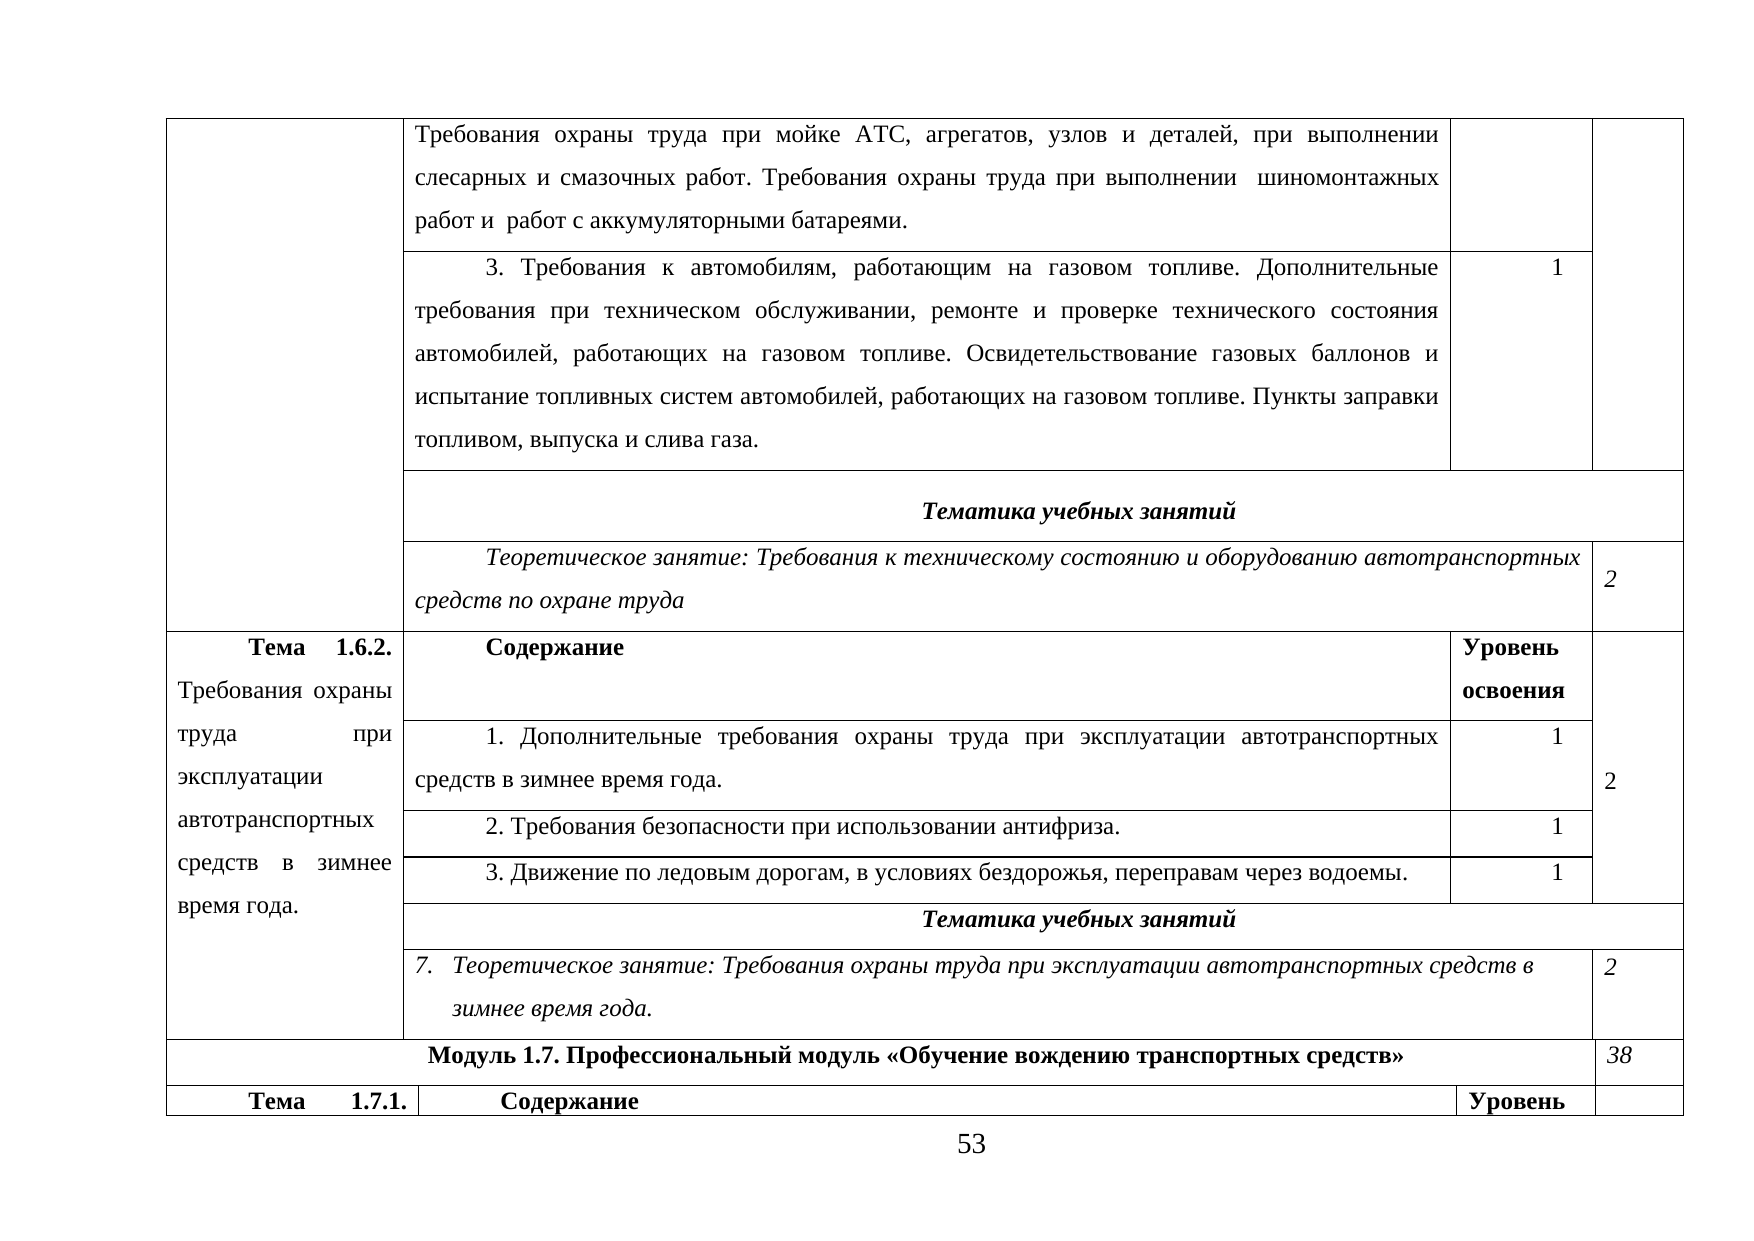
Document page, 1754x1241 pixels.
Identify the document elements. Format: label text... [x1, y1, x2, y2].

table_cell Уровень освоения [1451, 632, 1592, 720]
table_cell Модуль 1.7. Профессиональный модуль «Обучение вождению транспортных средств» [167, 1040, 1595, 1085]
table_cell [167, 1086, 418, 1115]
table_cell Тема 1.6.2. Требования охраны труда при эксплуатации автотранспортных средств в зимнее время года. [167, 632, 403, 1039]
table_cell 1 [1451, 811, 1592, 856]
table_cell 1. Дополнительные требования охраны труда при эксплуатации автотранспортных средств в зимнее время года. [404, 721, 1450, 810]
table_cell 22 [1596, 1086, 1683, 1115]
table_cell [404, 119, 1450, 251]
table_cell 1 [1451, 119, 1592, 251]
table_cell Тематика учебных занятий [404, 471, 1683, 541]
table_cell Уровень освоения [1457, 1086, 1595, 1115]
table_cell 1 [1451, 252, 1592, 470]
table_cell 38 [1596, 1040, 1683, 1085]
table_cell Содержание [404, 632, 1450, 720]
table_cell 1 [1451, 858, 1592, 903]
table_cell 2. Требования безопасности при использовании антифриза. [404, 811, 1450, 856]
table_cell 3. Движение по ледовым дорогам, в условиях бездорожья, переправам через водоемы. [404, 858, 1450, 903]
table_cell Содержание [419, 1086, 1456, 1115]
table_cell Теоретическое занятие: Требования к техническому состоянию и оборудованию автотранспортных средств по охране труда [404, 542, 1592, 631]
table_cell 3. Требования к автомобилям, работающим на газовом топливе. Дополнительные требования при техническом обслуживании, ремонте и проверке технического состояния автомобилей, работающих на газовом топливе. Освидетельствование газовых баллонов и испытание топливных систем автомобилей, работающих на газовом топливе. Пункты заправки топливом, выпуска и слива газа. [404, 252, 1450, 470]
table_cell 2 [1593, 632, 1683, 903]
table_cell 2 [1593, 542, 1683, 631]
table_cell 2 [1593, 950, 1683, 1039]
table_cell Теоретическое занятие: Требования охраны труда при эксплуатации автотранспортных средств в зимнее время года. [404, 950, 1592, 1039]
table_cell Тематика учебных занятий [404, 904, 1683, 949]
table_cell 1 [1451, 721, 1592, 810]
